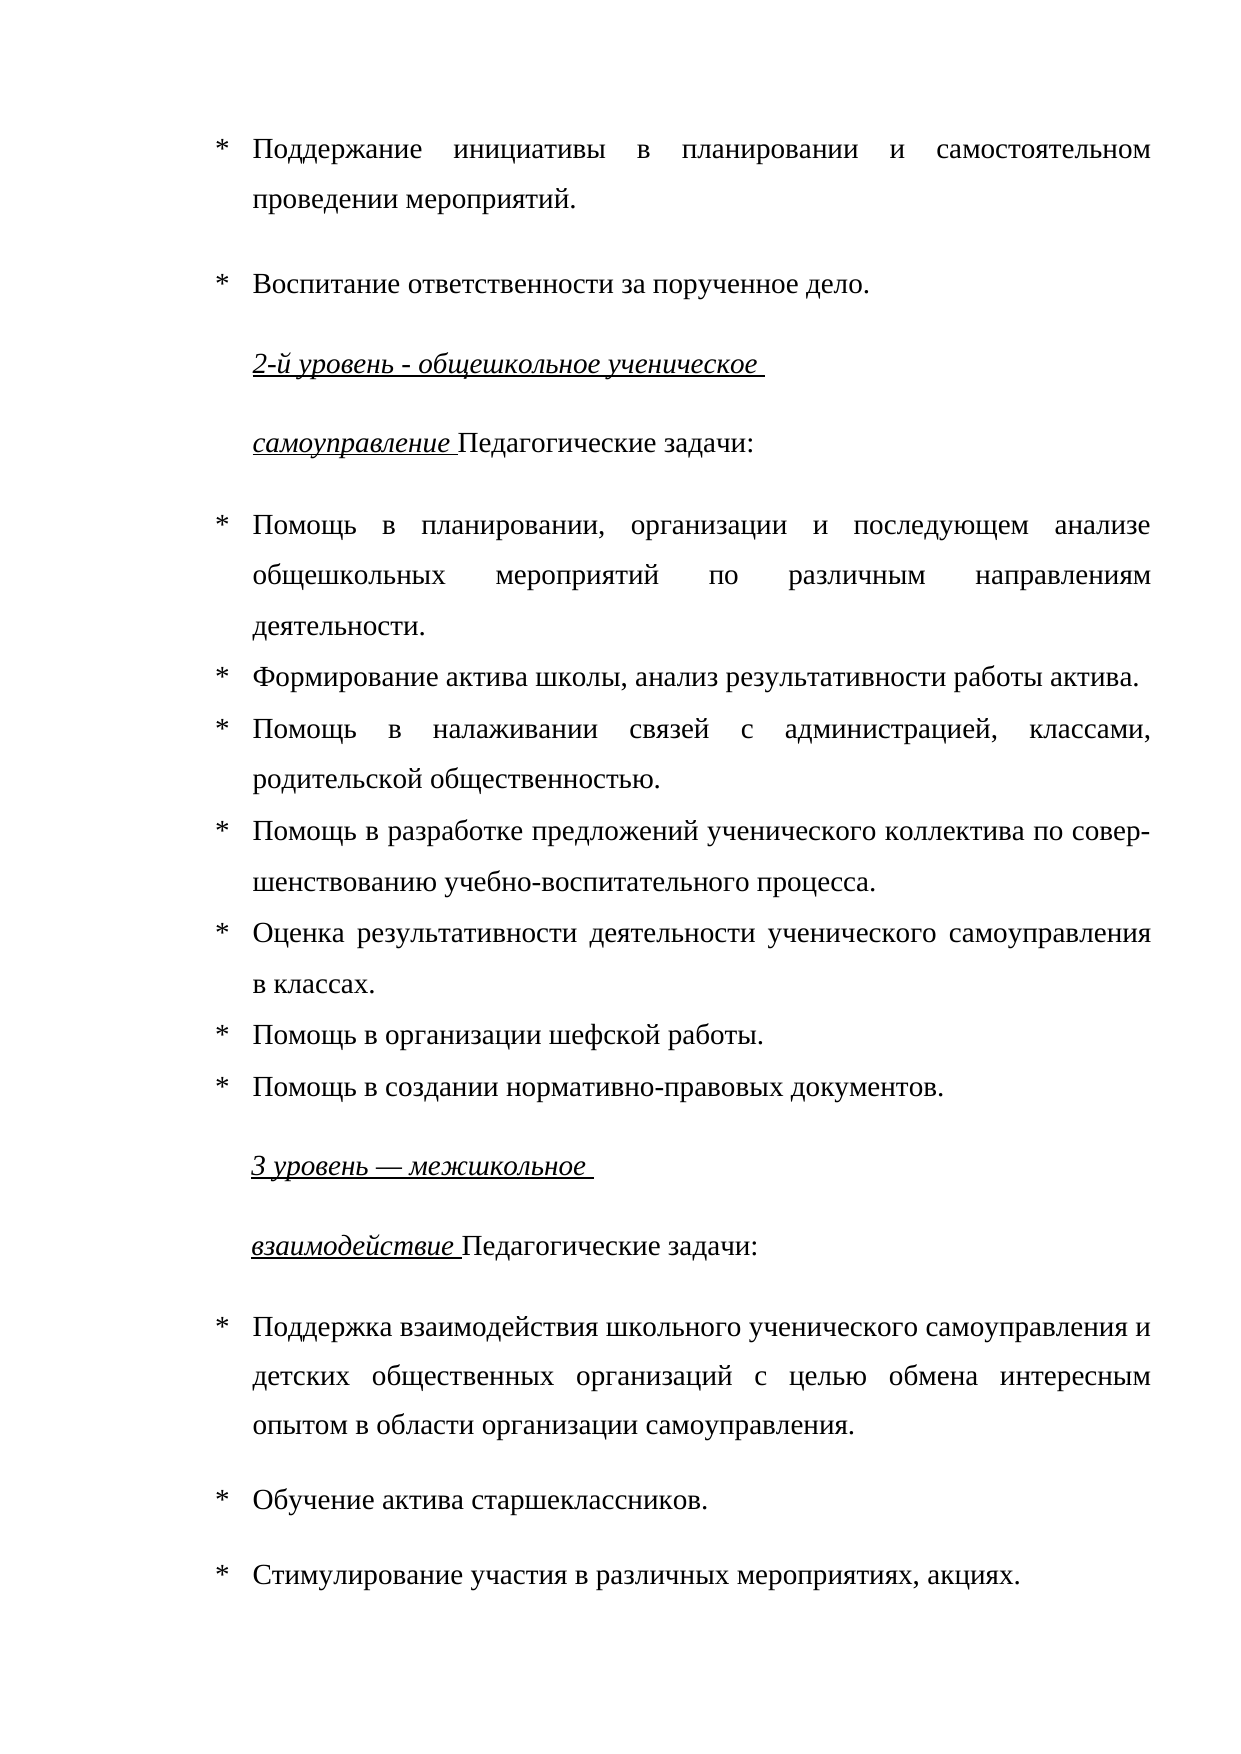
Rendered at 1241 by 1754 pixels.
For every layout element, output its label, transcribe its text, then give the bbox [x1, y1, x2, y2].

text 3 уровень — межшкольное взаимодействие Педагогические задачи: [251, 1111, 774, 1271]
list Помощь в создании нормативно-правовых документов. [215, 1056, 1152, 1106]
list Формирование актива школы, анализ результативности работы актива. [215, 646, 1152, 697]
list Оценка результативности деятельности ученического самоуправления в классах. [215, 902, 1152, 1003]
list Помощь в планировании, организации и последующем анализе общешкольных мероприятий по различным направлениям деятельности. [215, 494, 1152, 645]
text 2-й уровень - общешкольное ученическое самоуправление Педагогические задачи: [252, 311, 936, 468]
list Поддержка взаимодействия школьного ученического самоуправления и детских общественных организаций с целью обмена интересным опытом в области организации самоуправления. [215, 1297, 1152, 1444]
list Стимулирование участия в различных мероприятиях, акциях. [215, 1545, 1152, 1594]
list Помощь в организации шефской работы. [215, 1004, 1152, 1055]
list Помощь в разработке предложений ученического коллектива по совер- шенствованию учебно-воспитательного процесса. [215, 800, 1152, 901]
list Воспитание ответственности за порученное дело. [215, 253, 1152, 303]
list Помощь в налаживании связей с администрацией, классами, родительской общественностью. [215, 698, 1152, 799]
list Поддержание инициативы в планировании и самостоятельном проведении мероприятий. [215, 118, 1152, 218]
list Обучение актива старшеклассников. [215, 1470, 1152, 1519]
